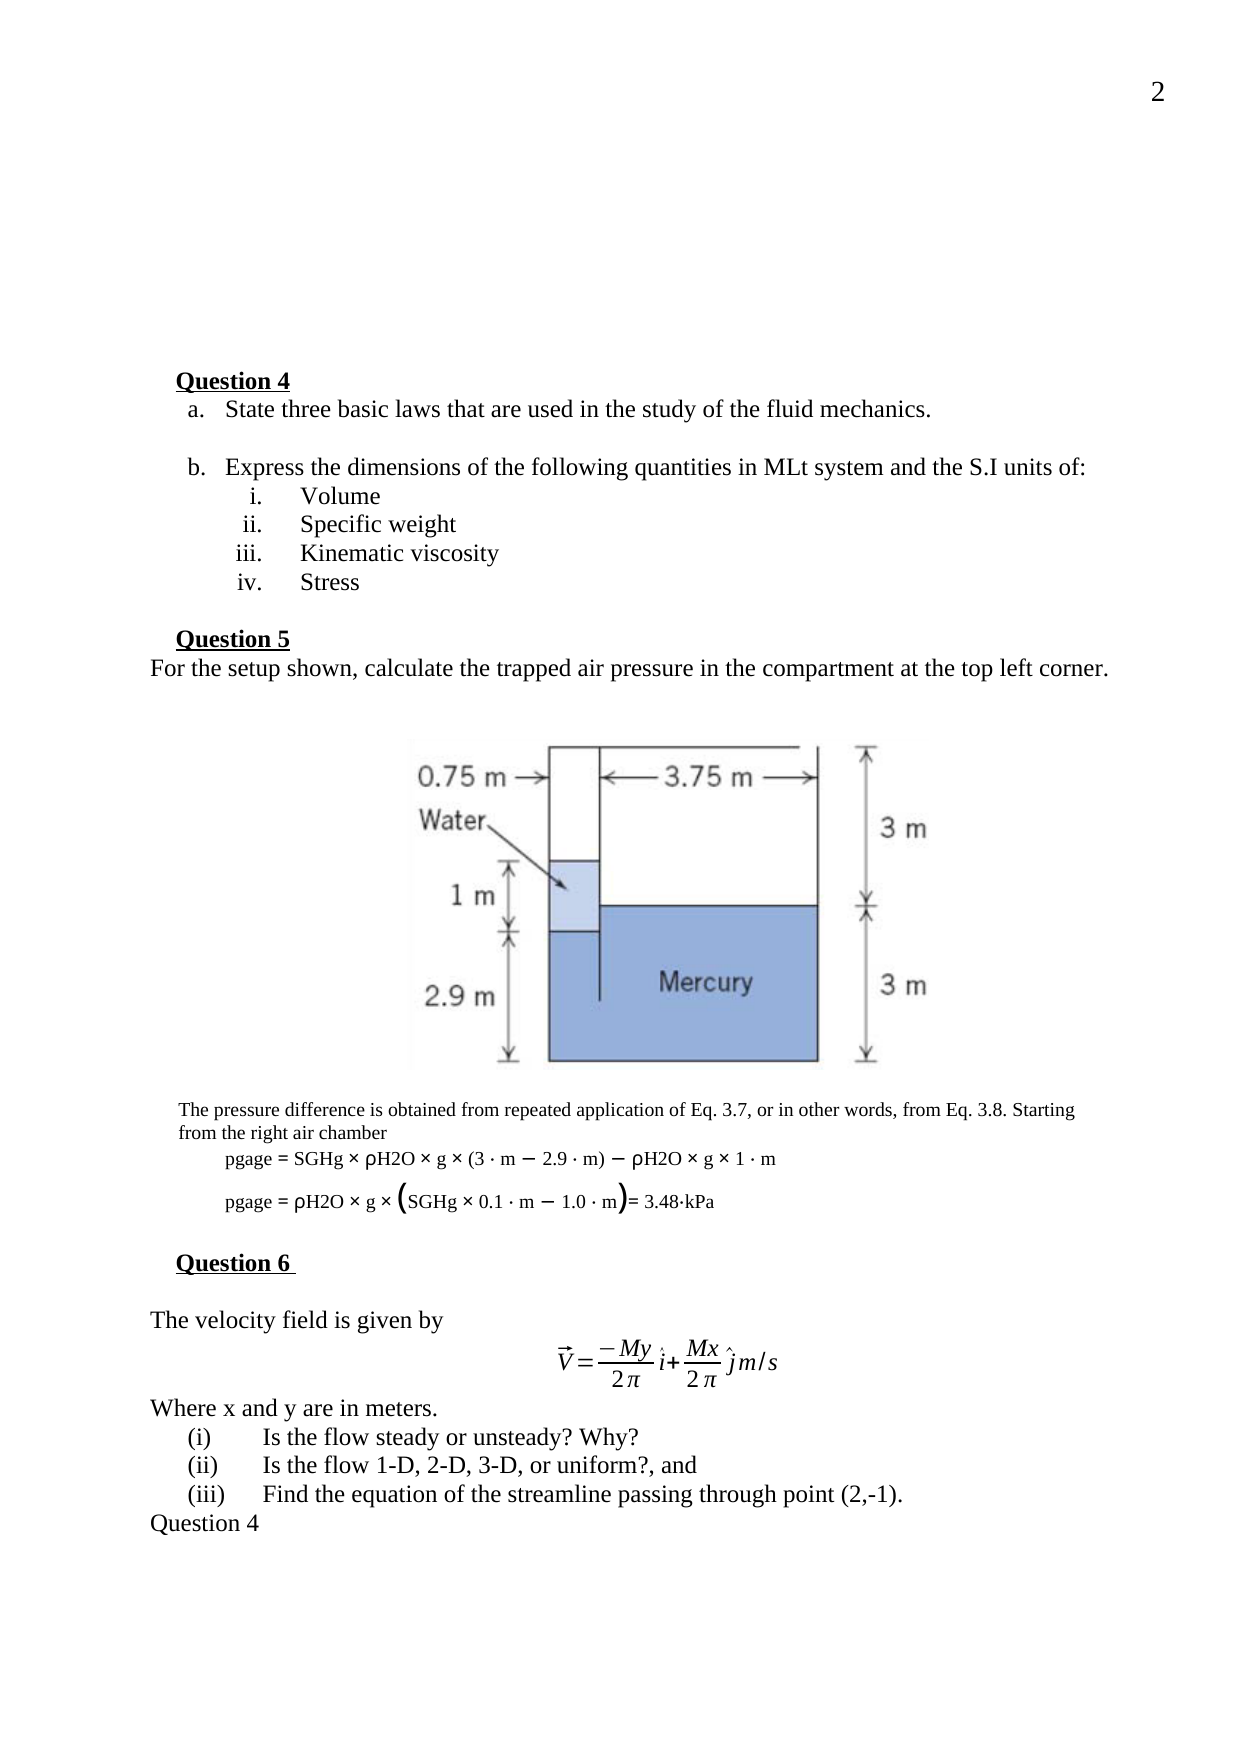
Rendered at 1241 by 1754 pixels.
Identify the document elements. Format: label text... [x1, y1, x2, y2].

text The pressure difference is obtained from repeated application of Eq. 3.7, or in other words, from Eq. 3.8. Starting [178, 1098, 1165, 1121]
list For the setup shown, calculate the trapped air pressure in the compartment at the top left corner. [150, 653, 1186, 682]
list Kinematic viscosity [262, 538, 1186, 567]
list Is the flow steady or unsteady? Why? [187, 1422, 1186, 1451]
text The velocity field is given by [150, 1305, 1186, 1334]
text from the right air chamber [178, 1121, 1165, 1144]
list State three basic laws that are used in the study of the fluid mechanics. [187, 394, 1186, 423]
text Question 4 [175, 366, 1088, 394]
list Volume [262, 481, 1186, 509]
text Question 5 [175, 624, 1088, 653]
text Question 6 [175, 1248, 1088, 1277]
list Stress [262, 567, 1186, 596]
text pgage = SGHg × ρH2O × g × (3 ⋅ m − 2.9 ⋅ m) − ρH2O × g × 1 ⋅ m [178, 1144, 1165, 1171]
list Is the flow 1-D, 2-D, 3-D, or uniform?, and [187, 1451, 1186, 1479]
list Find the equation of the streamline passing through point (2,-1). [187, 1479, 1186, 1508]
text Question 4 [150, 1508, 1186, 1537]
list Specific weight [262, 509, 1186, 538]
list Express the dimensions of the following quantities in MLt system and the S.I units of: [187, 452, 1186, 481]
text pgage = ρH2O × g × (SGHg × 0.1 ⋅ m − 1.0 ⋅ m)= 3.48⋅kPa [178, 1171, 1165, 1219]
text Where x and y are in meters. [150, 1393, 1186, 1422]
